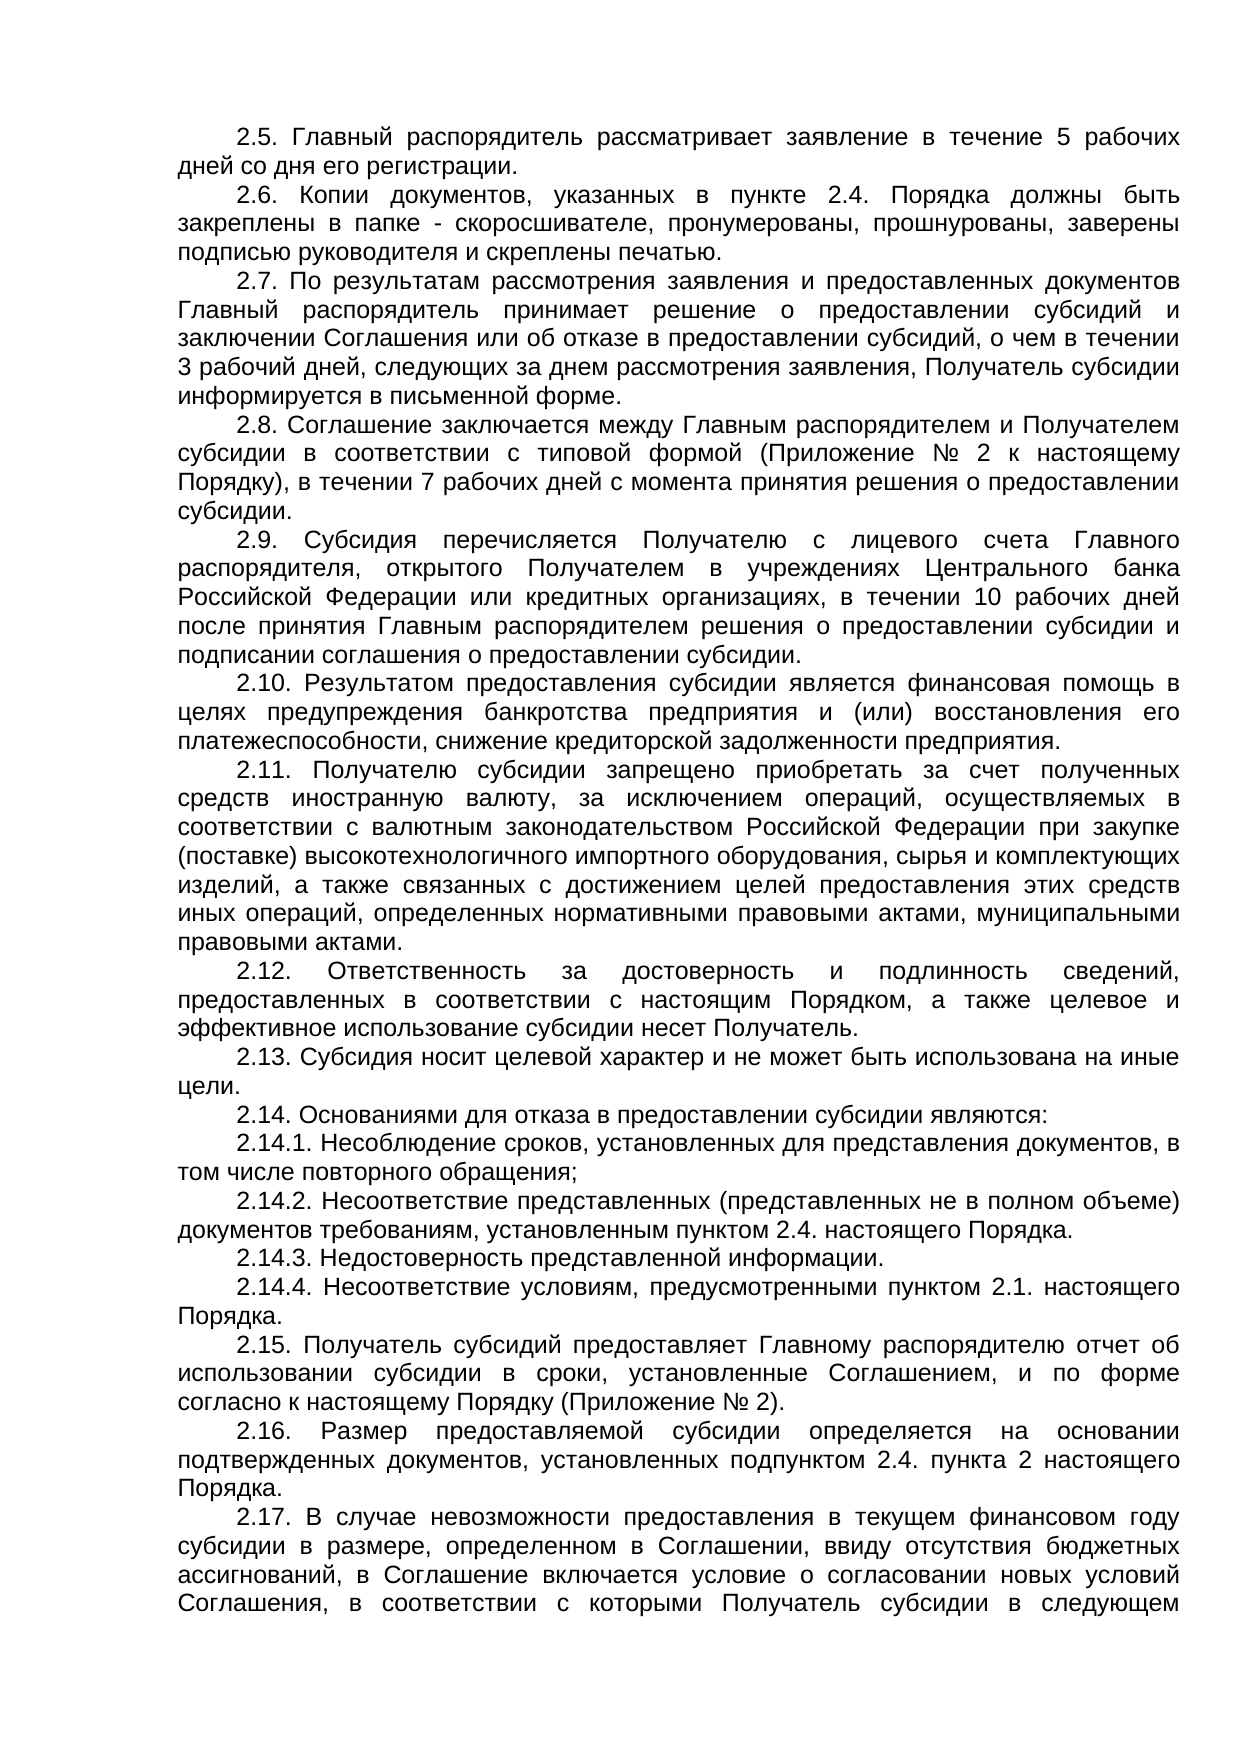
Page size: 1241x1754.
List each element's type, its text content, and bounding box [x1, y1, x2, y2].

text 2.13. Субсидия носит целевой характер и не может быть использована на иные цели. [177, 1042, 1181, 1099]
text 2.8. Соглашение заключается между Главным распорядителем и Получателем субсидии в соответствии с типовой формой (Приложение № 2 к настоящему Порядку), в течении 7 рабочих дней с момента принятия решения о предоставлении субсидии. [177, 409, 1181, 524]
text 2.14.4. Несоответствие условиям, предусмотренными пунктом 2.1. настоящего Порядка. [177, 1272, 1181, 1329]
text 2.14. Основаниями для отказа в предоставлении субсидии являются: [177, 1099, 1181, 1128]
text 2.11. Получателю субсидии запрещено приобретать за счет полученных средств иностранную валюту, за исключением операций, осуществляемых в соответствии с валютным законодательством Российской Федерации при закупке (поставке) высокотехнологичного импортного оборудования, сырья и комплектующих изделий, а также связанных с достижением целей предоставления этих средств иных операций, определенных нормативными правовыми актами, муниципальными правовыми актами. [177, 754, 1181, 956]
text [177, 1502, 1181, 1617]
text 2.5. Главный распорядитель рассматривает заявление в течение 5 рабочих дней со дня его регистрации. [177, 98, 1181, 179]
text 2.12. Ответственность за достоверность и подлинность сведений, предоставленных в соответствии с настоящим Порядком, а также целевое и эффективное использование субсидии несет Получатель. [177, 956, 1181, 1042]
text 2.14.1. Несоблюдение сроков, установленных для представления документов, в том числе повторного обращения; [177, 1128, 1181, 1186]
text 2.7. По результатам рассмотрения заявления и предоставленных документов Главный распорядитель принимает решение о предоставлении субсидий и заключении Соглашения или об отказе в предоставлении субсидий, о чем в течении 3 рабочий дней, следующих за днем рассмотрения заявления, Получатель субсидии информируется в письменной форме. [177, 266, 1181, 409]
text 2.9. Субсидия перечисляется Получателю с лицевого счета Главного распорядителя, открытого Получателем в учреждениях Центрального банка Российской Федерации или кредитных организациях, в течении 10 рабочих дней после принятия Главным распорядителем решения о предоставлении субсидии и подписании соглашения о предоставлении субсидии. [177, 524, 1181, 668]
text 2.6. Копии документов, указанных в пункте 2.4. Порядка должны быть закреплены в папке - скоросшивателе, пронумерованы, прошнурованы, заверены подписью руководителя и скреплены печатью. [177, 179, 1181, 266]
text 2.14.2. Несоответствие представленных (представленных не в полном объеме) документов требованиям, установленным пунктом 2.4. настоящего Порядка. [177, 1186, 1181, 1243]
text 2.15. Получатель субсидий предоставляет Главному распорядителю отчет об использовании субсидии в сроки, установленные Соглашением, и по форме согласно к настоящему Порядку (Приложение № 2). [177, 1329, 1181, 1416]
text 2.14.3. Недостоверность представленной информации. [177, 1243, 1181, 1272]
text 2.16. Размер предоставляемой субсидии определяется на основании подтвержденных документов, установленных подпунктом 2.4. пункта 2 настоящего Порядка. [177, 1416, 1181, 1502]
text 2.10. Результатом предоставления субсидии является финансовая помощь в целях предупреждения банкротства предприятия и (или) восстановления его платежеспособности, снижение кредиторской задолженности предприятия. [177, 668, 1181, 754]
